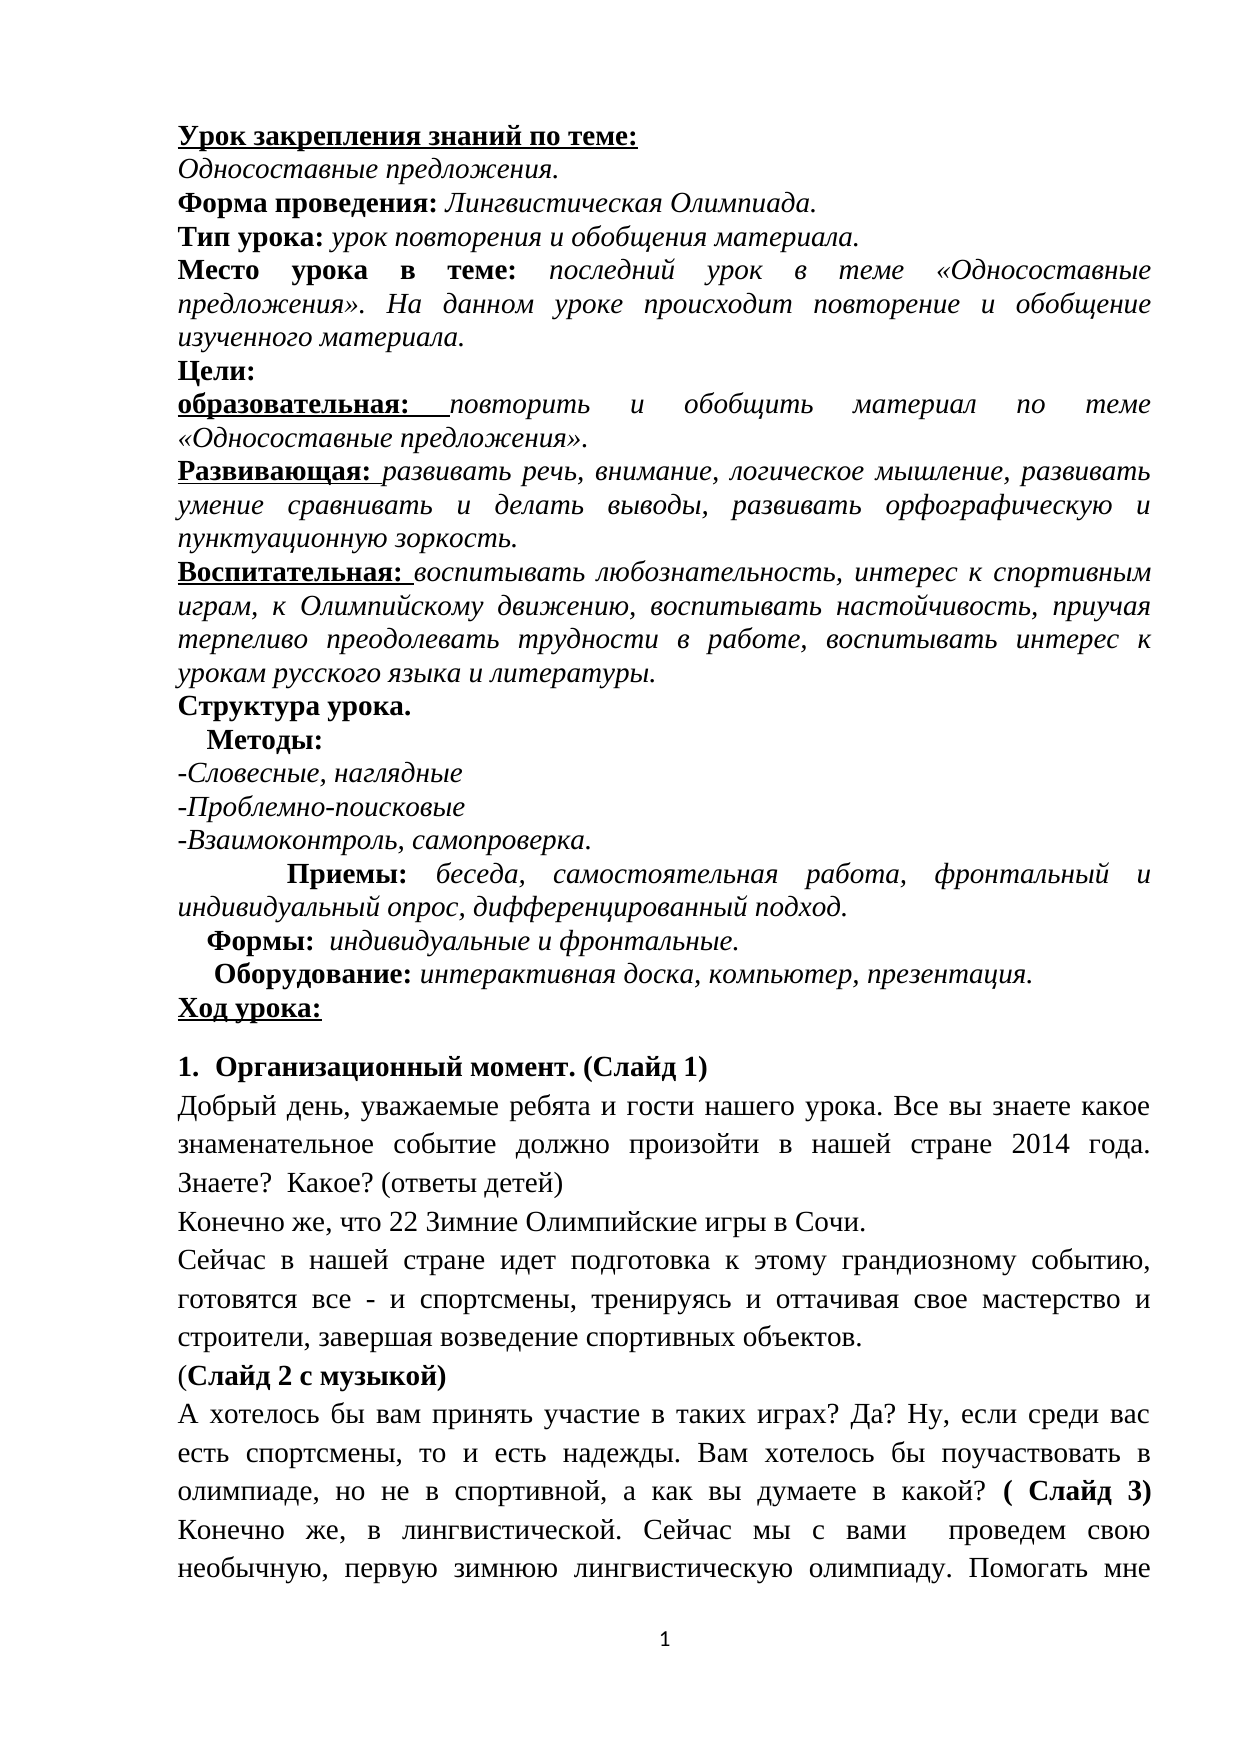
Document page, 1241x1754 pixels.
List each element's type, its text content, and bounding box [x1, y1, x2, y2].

text Воспитательная: воспитывать любознательность, интерес к спортивным играм, к Олимпийскому движению, воспитывать настойчивость, приучая терпеливо преодолевать трудности в работе, воспитывать интерес к урокам русского языка и литературы. [177, 554, 1152, 688]
text Цели: [177, 353, 1152, 386]
text Урок закрепления знаний по теме: [177, 118, 1152, 152]
text -Проблемно-поисковые [177, 789, 1152, 822]
text Структура урока. [177, 688, 1152, 722]
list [177, 1396, 1152, 1584]
list Организационный момент. (Слайд 1) [177, 1049, 1152, 1083]
text Формы: индивидуальные и фронтальные. [177, 923, 1152, 957]
text Методы: [177, 722, 1152, 755]
list Добрый день, уважаемые ребята и гости нашего урока. Все вы знаете какое знаменательное событие должно произойти в нашей стране 2014 года. Знаете? Какое? (ответы детей) [177, 1088, 1152, 1199]
list Конечно же, что 22 Зимние Олимпийские игры в Сочи. [177, 1204, 1152, 1237]
list Сейчас в нашей стране идет подготовка к этому грандиозному событию, готовятся все - и спортсмены, тренируясь и оттачивая свое мастерство и строители, завершая возведение спортивных объектов. [177, 1242, 1152, 1353]
text Тип урока: урок повторения и обобщения материала. [177, 219, 1152, 252]
text образовательная: повторить и обобщить материал по теме «Односоставные предложения». [177, 386, 1152, 453]
text -Словесные, наглядные [177, 755, 1152, 789]
text Ход урока: [177, 990, 1152, 1024]
text Форма проведения: Лингвистическая Олимпиада. [177, 185, 1152, 219]
text -Взаимоконтроль, самопроверка. [177, 822, 1152, 856]
list (Слайд 2 с музыкой) [177, 1358, 1152, 1391]
text Односоставные предложения. [177, 152, 1152, 185]
text Приемы: беседа, самостоятельная работа, фронтальный и индивидуальный опрос, дифференцированный подход. [177, 856, 1152, 923]
text Развивающая: развивать речь, внимание, логическое мышление, развивать умение сравнивать и делать выводы, развивать орфографическую и пунктуационную зоркость. [177, 453, 1152, 554]
text Место урока в теме: последний урок в теме «Односоставные предложения». На данном уроке происходит повторение и обобщение изученного материала. [177, 252, 1152, 353]
text Оборудование: интерактивная доска, компьютер, презентация. [177, 957, 1152, 990]
